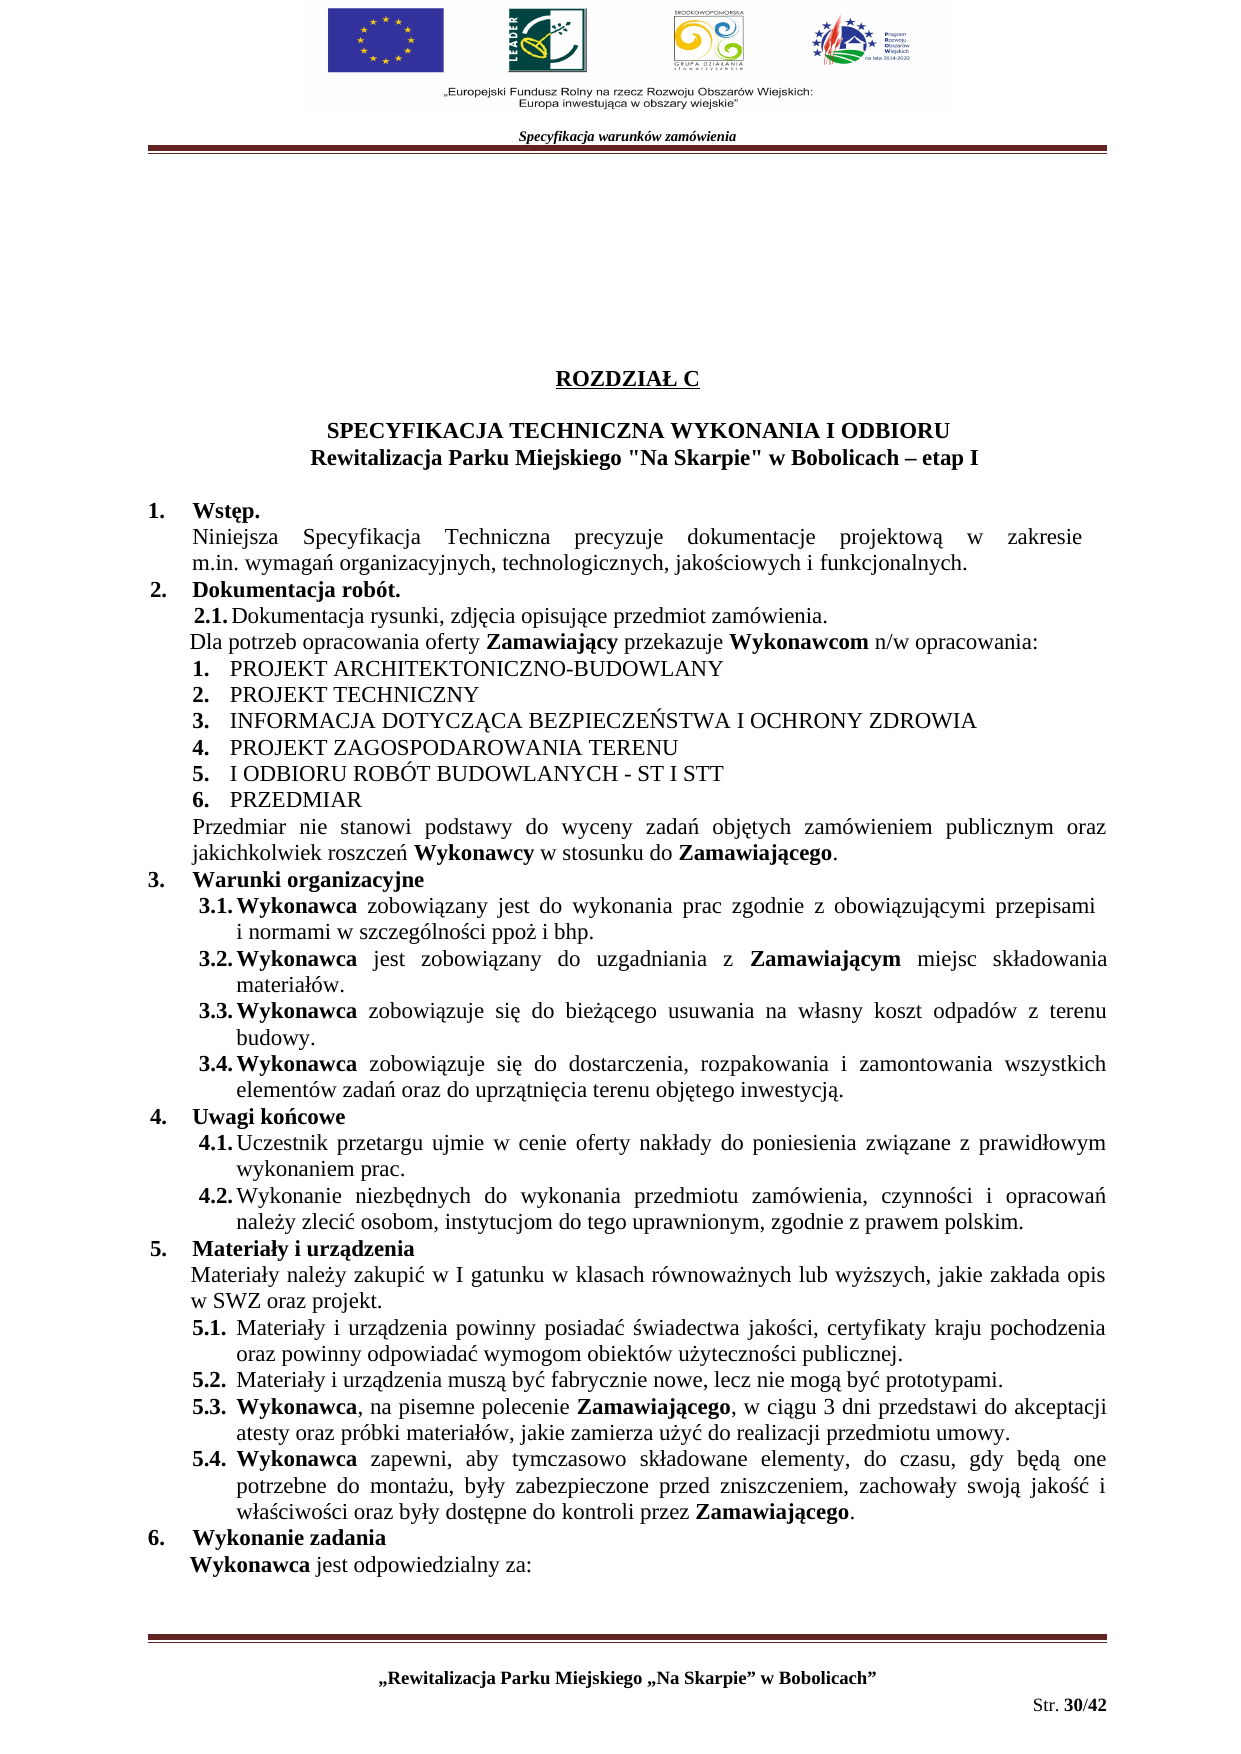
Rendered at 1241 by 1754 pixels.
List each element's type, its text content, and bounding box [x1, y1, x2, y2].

list Wykonawca zobowiązuje się do dostarczenia, rozpakowania i zamontowania wszystkich elementów zadań oraz do uprzątnięcia terenu objętego inwestycją. [199, 1050, 1107, 1103]
list Wykonawca, na pisemne polecenie Zamawiającego, w ciągu 3 dni przedstawi do akceptacji atesty oraz próbki materiałów, jakie zamierza użyć do realizacji przedmiotu umowy. [192, 1393, 1107, 1445]
list Wykonawca zapewni, aby tymczasowo składowane elementy, do czasu, gdy będą one potrzebne do montażu, były zabezpieczone przed zniszczeniem, zachowały swoją jakość i właściwości oraz były dostępne do kontroli przez Zamawiającego. [192, 1445, 1107, 1524]
list Warunki organizacyjne [148, 866, 1107, 892]
list Wykonanie niezbędnych do wykonania przedmiotu zamówienia, czynności i opracowań należy zlecić osobom, instytucjom do tego uprawnionym, zgodnie z prawem polskim. [199, 1182, 1107, 1234]
list Rewitalizacja Parku Miejskiego "Na Skarpie" w Bobolicach – etap I [185, 444, 1104, 470]
list Materiały i urządzenia muszą być fabrycznie nowe, lecz nie mogą być prototypami. [192, 1366, 1107, 1393]
list Przedmiar nie stanowi podstawy do wyceny zadań objętych zamówieniem publicznym oraz jakichkolwiek roszczeń Wykonawcy w stosunku do Zamawiającego. [192, 813, 1107, 866]
list PROJEKT TECHNICZNY [192, 681, 1107, 707]
text Dla potrzeb opracowania oferty Zamawiający przekazuje Wykonawcom n/w opracowania: [148, 628, 1107, 655]
list Dokumentacja robót. [150, 576, 1107, 602]
text Niniejsza Specyfikacja Techniczna precyzuje dokumentacje projektową w zakresie m.in. wymagań organizacyjnych, technologicznych, jakościowych i funkcjonalnych. [185, 523, 1107, 576]
list PROJEKT ZAGOSPODAROWANIA TERENU [192, 734, 1107, 760]
list Materiały i urządzenia powinny posiadać świadectwa jakości, certyfikaty kraju pochodzenia oraz powinny odpowiadać wymogom obiektów użyteczności publicznej. [192, 1314, 1107, 1366]
list Uczestnik przetargu ujmie w cenie oferty nakłady do poniesienia związane z prawidłowym wykonaniem prac. [199, 1129, 1107, 1182]
list Wykonawca zobowiązuje się do bieżącego usuwania na własny koszt odpadów z terenu budowy. [199, 997, 1107, 1050]
list PRZEDMIAR [192, 787, 1107, 813]
text SPECYFIKACJA TECHNICZNA WYKONANIA I ODBIORU [148, 418, 1129, 444]
list INFORMACJA DOTYCZĄCA BEZPIECZEŃSTWA I OCHRONY ZDROWIA [192, 707, 1107, 734]
list Dokumentacja rysunki, zdjęcia opisujące przedmiot zamówienia. [193, 602, 1107, 628]
list Uwagi końcowe [150, 1103, 1107, 1129]
text Materiały należy zakupić w I gatunku w klasach równoważnych lub wyższych, jakie zakłada opis w SWZ oraz projekt. [190, 1261, 1107, 1314]
text Wykonawca jest odpowiedzialny za: [148, 1551, 1107, 1577]
list I ODBIORU ROBÓT BUDOWLANYCH - ST I STT [192, 760, 1107, 787]
list Wykonanie zadania [148, 1524, 1107, 1551]
list Wykonawca zobowiązany jest do wykonania prac zgodnie z obowiązującymi przepisami i normami w szczególności ppoż i bhp. [199, 892, 1107, 945]
list PROJEKT ARCHITEKTONICZNO-BUDOWLANY [192, 655, 1107, 681]
list Wykonawca jest zobowiązany do uzgadniania z Zamawiającym miejsc składowania materiałów. [199, 945, 1107, 997]
picture [305, 0, 951, 112]
text ROZDZIAŁ C [148, 365, 1107, 391]
list Wstęp. [148, 497, 1107, 523]
list Materiały i urządzenia [150, 1234, 1107, 1261]
